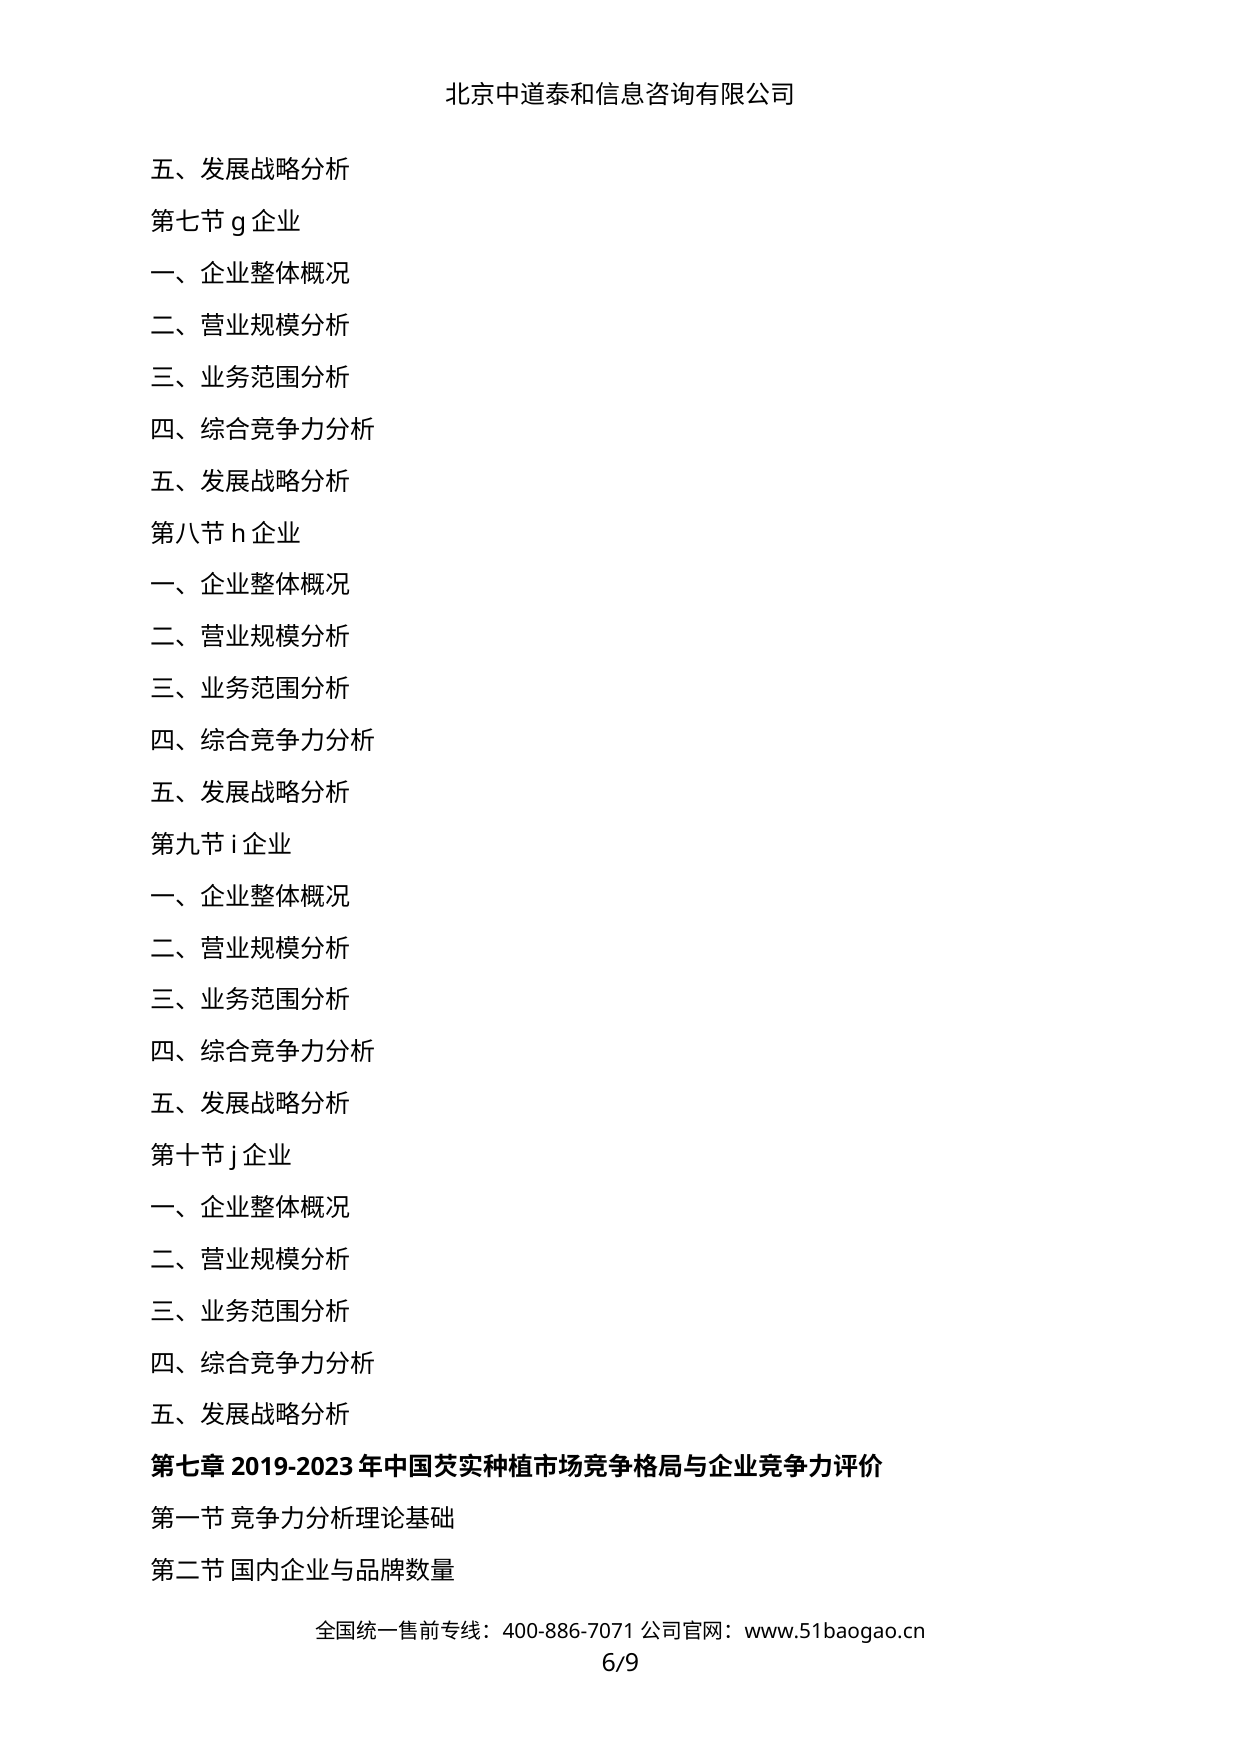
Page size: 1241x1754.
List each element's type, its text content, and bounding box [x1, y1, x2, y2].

text 四、综合竞争力分析 [150, 1032, 1090, 1068]
text 二、营业规模分析 [150, 617, 1090, 653]
text 三、业务范围分析 [150, 1291, 1090, 1327]
text 第二节 国内企业与品牌数量 [150, 1551, 1090, 1587]
text 三、业务范围分析 [150, 980, 1090, 1016]
text 第八节 h企业 [150, 513, 1090, 549]
text 五、发展战略分析 [150, 1084, 1090, 1120]
text 二、营业规模分析 [150, 928, 1090, 964]
text 第七节 g企业 [150, 202, 1090, 238]
text 五、发展战略分析 [150, 772, 1090, 809]
text 第七章 2019-2023年中国芡实种植市场竞争格局与企业竞争力评价 [150, 1447, 1090, 1483]
text 四、综合竞争力分析 [150, 409, 1090, 446]
text 五、发展战略分析 [150, 461, 1090, 497]
text 三、业务范围分析 [150, 357, 1090, 394]
text 第十节 j企业 [150, 1136, 1090, 1172]
text 五、发展战略分析 [150, 150, 1090, 186]
text 四、综合竞争力分析 [150, 1343, 1090, 1379]
text 一、企业整体概况 [150, 876, 1090, 912]
text 一、企业整体概况 [150, 1187, 1090, 1224]
text 三、业务范围分析 [150, 669, 1090, 705]
text 第一节 竞争力分析理论基础 [150, 1499, 1090, 1535]
text 一、企业整体概况 [150, 254, 1090, 290]
text 二、营业规模分析 [150, 306, 1090, 342]
text 第九节 i企业 [150, 824, 1090, 861]
text 四、综合竞争力分析 [150, 721, 1090, 757]
text 五、发展战略分析 [150, 1395, 1090, 1431]
text 一、企业整体概况 [150, 565, 1090, 601]
text 二、营业规模分析 [150, 1239, 1090, 1276]
